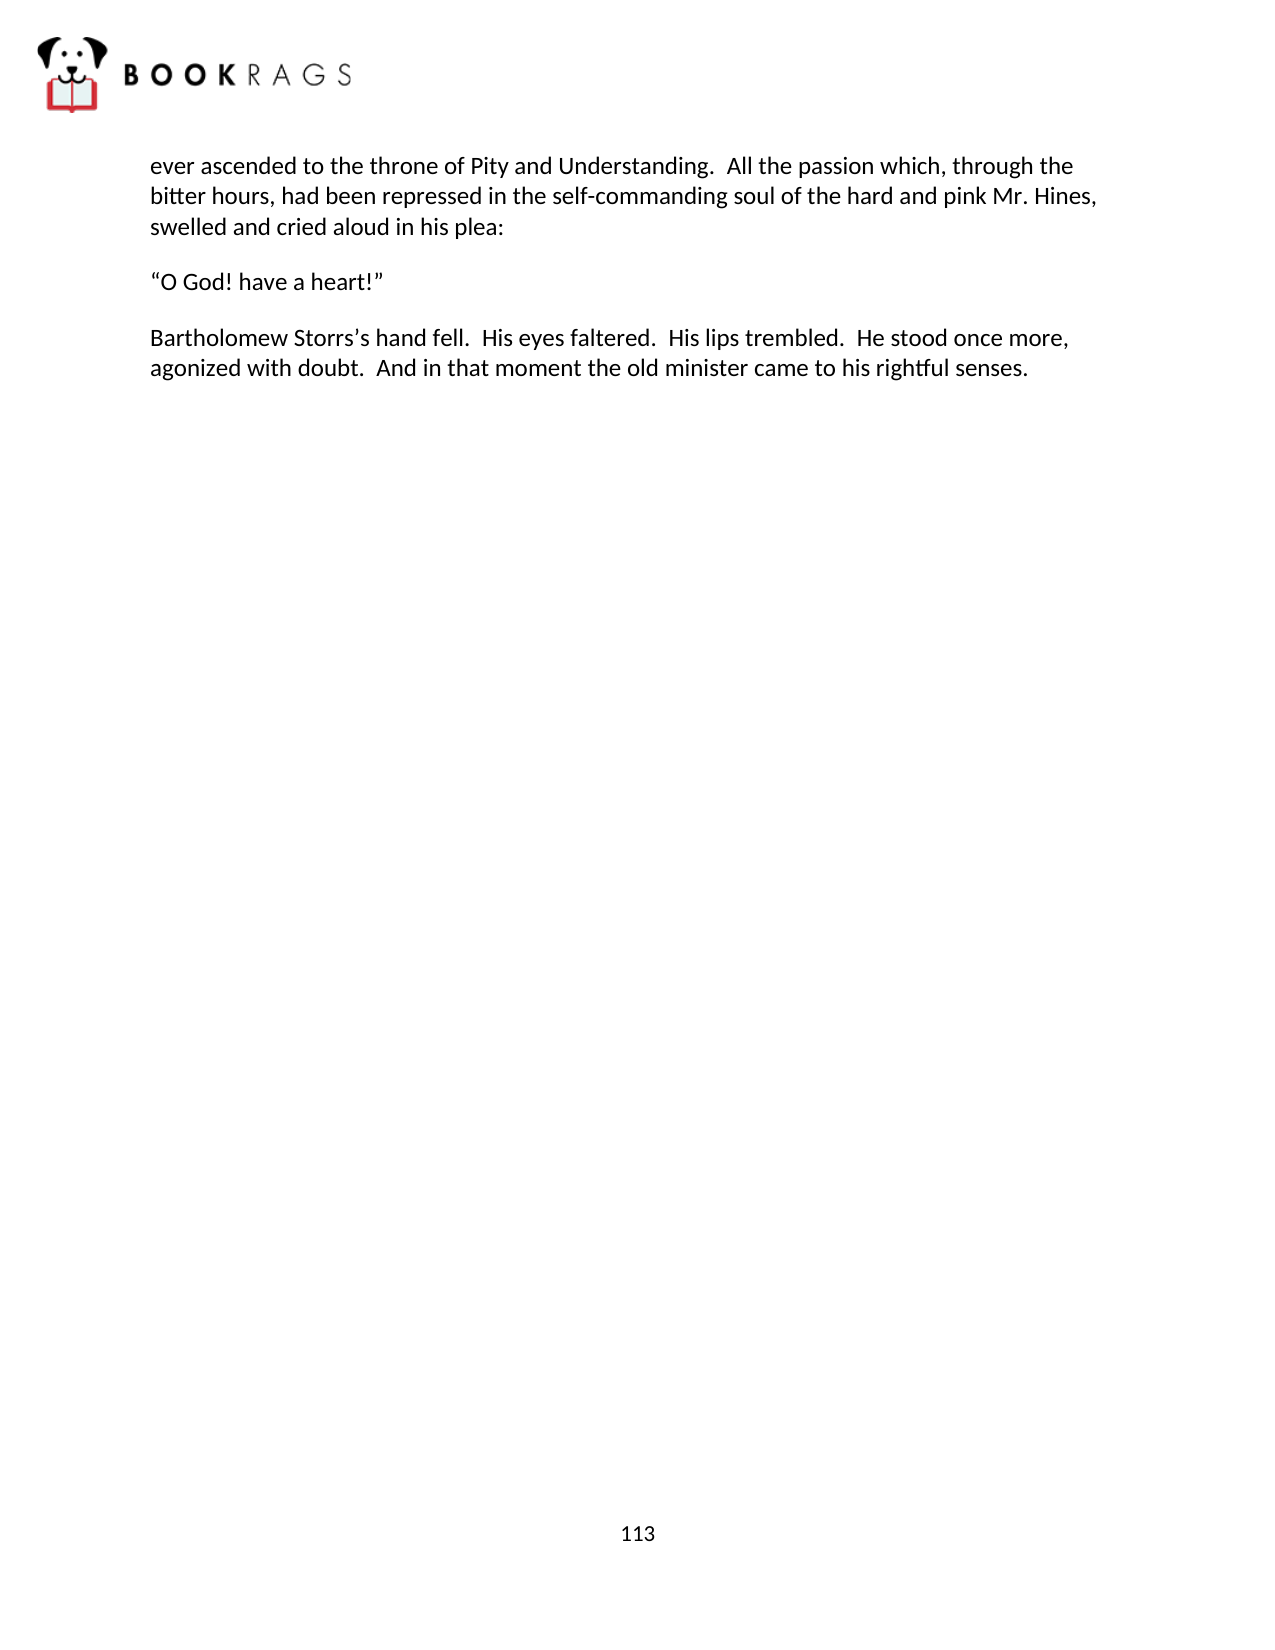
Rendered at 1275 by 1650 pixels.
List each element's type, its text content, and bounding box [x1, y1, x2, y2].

text Bartholomew Storrs’s hand fell. His eyes faltered. His lips trembled. He stood once more, agonized with doubt. And in that moment the old minister came to his rightful senses. [150, 322, 1125, 383]
text “O God! have a heart!” [150, 267, 1125, 297]
picture [37, 37, 351, 113]
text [150, 150, 1125, 242]
